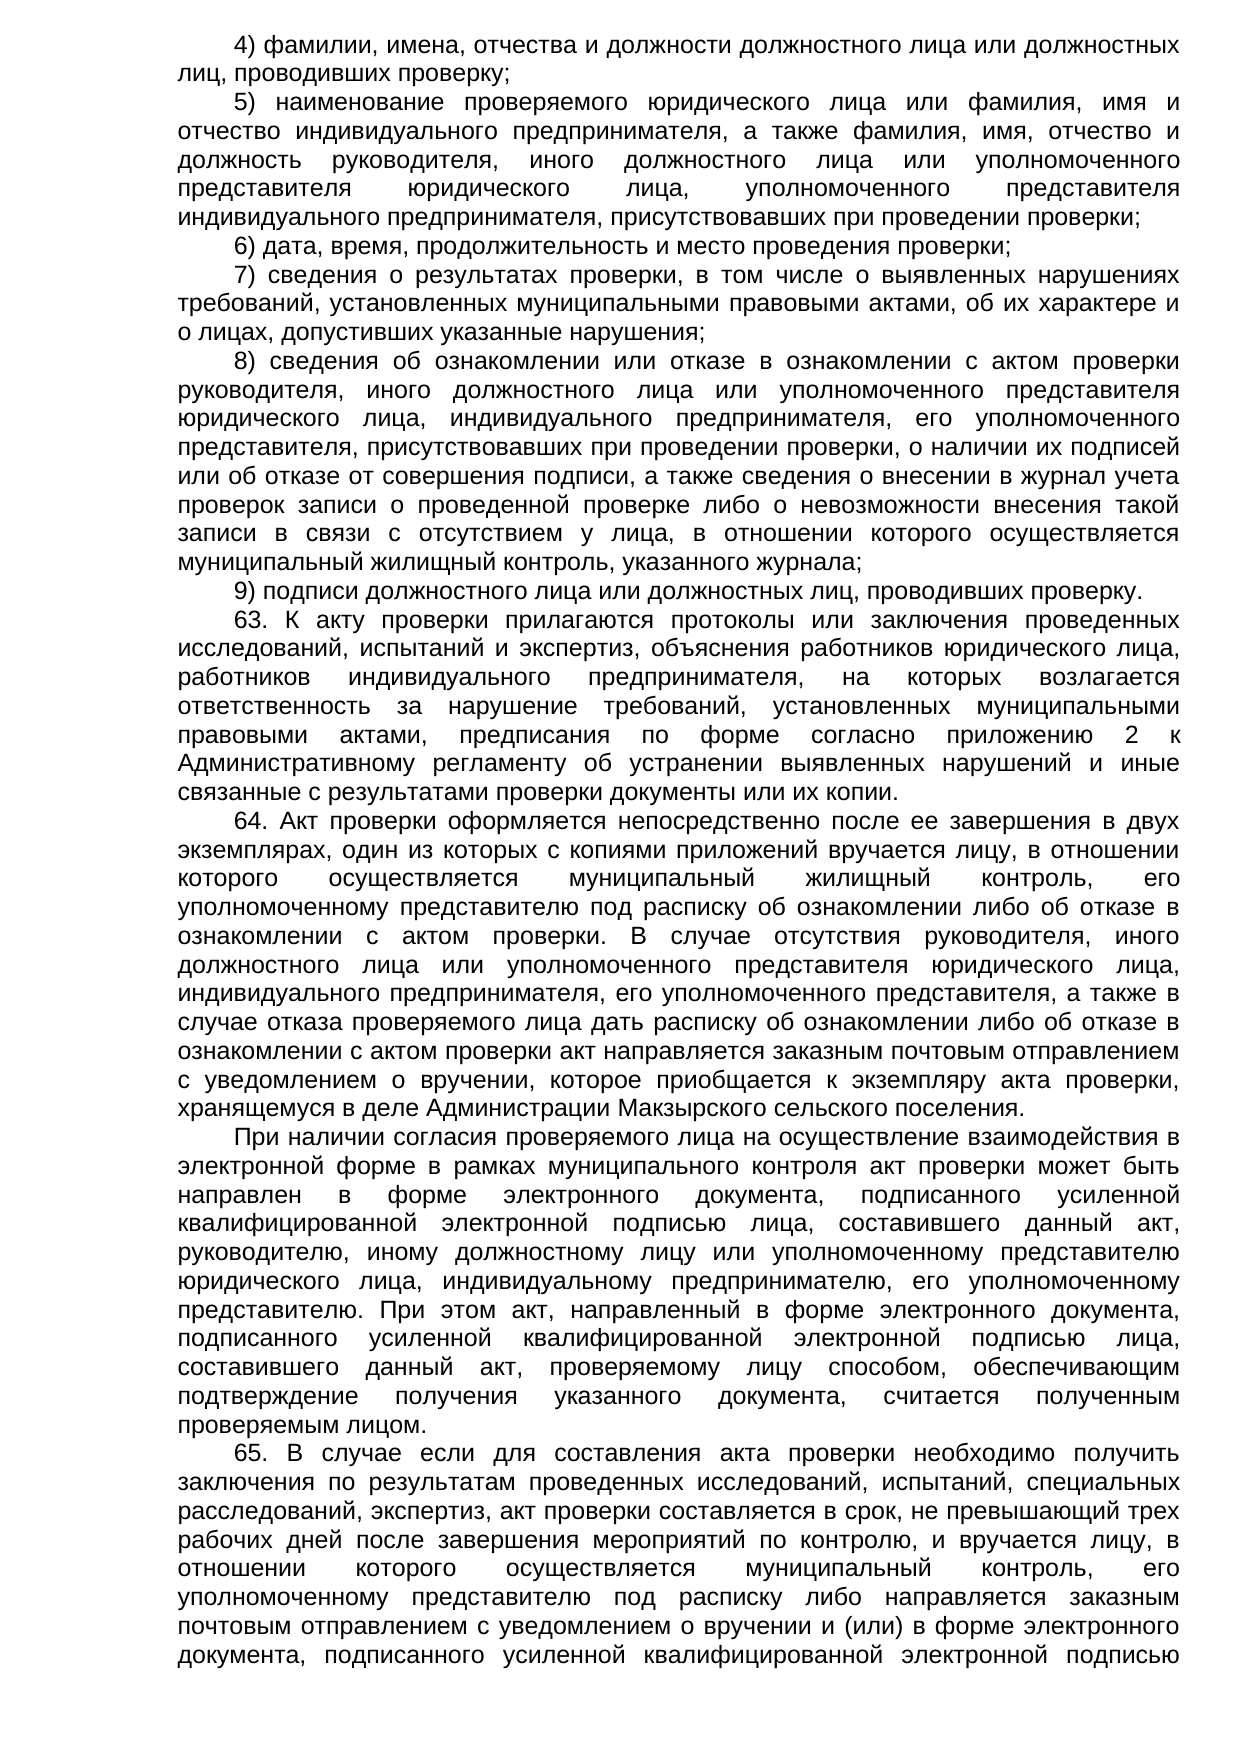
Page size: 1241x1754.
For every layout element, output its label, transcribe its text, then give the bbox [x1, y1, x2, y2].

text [177, 1438, 1181, 1668]
text 4) фамилии, имена, отчества и должности должностного лица или должностных лиц, проводивших проверку; [177, 29, 1181, 87]
text 7) сведения о результатах проверки, в том числе о выявленных нарушениях требований, установленных муниципальными правовыми актами, об их характере и о лицах, допустивших указанные нарушения; [177, 259, 1181, 346]
text 6) дата, время, продолжительность и место проведения проверки; [177, 231, 1181, 259]
text При наличии согласия проверяемого лица на осуществление взаимодействия в электронной форме в рамках муниципального контроля акт проверки может быть направлен в форме электронного документа, подписанного усиленной квалифицированной электронной подписью лица, составившего данный акт, руководителю, иному должностному лицу или уполномоченному представителю юридического лица, индивидуальному предпринимателю, его уполномоченному представителю. При этом акт, направленный в форме электронного документа, подписанного усиленной квалифицированной электронной подписью лица, составившего данный акт, проверяемому лицу способом, обеспечивающим подтверждение получения указанного документа, считается полученным проверяемым лицом. [177, 1122, 1181, 1438]
text 8) сведения об ознакомлении или отказе в ознакомлении с актом проверки руководителя, иного должностного лица или уполномоченного представителя юридического лица, индивидуального предпринимателя, его уполномоченного представителя, присутствовавших при проведении проверки, о наличии их подписей или об отказе от совершения подписи, а также сведения о внесении в журнал учета проверок записи о проведенной проверке либо о невозможности внесения такой записи в связи с отсутствием у лица, в отношении которого осуществляется муниципальный жилищный контроль, указанного журнала; [177, 346, 1181, 576]
text 5) наименование проверяемого юридического лица или фамилия, имя и отчество индивидуального предпринимателя, а также фамилия, имя, отчество и должность руководителя, иного должностного лица или уполномоченного представителя юридического лица, уполномоченного представителя индивидуального предпринимателя, присутствовавших при проведении проверки; [177, 87, 1181, 231]
text 9) подписи должностного лица или должностных лиц, проводивших проверку. [177, 576, 1181, 604]
text 63. К акту проверки прилагаются протоколы или заключения проведенных исследований, испытаний и экспертиз, объяснения работников юридического лица, работников индивидуального предпринимателя, на которых возлагается ответственность за нарушение требований, установленных муниципальными правовыми актами, предписания по форме согласно приложению 2 к Административному регламенту об устранении выявленных нарушений и иные связанные с результатами проверки документы или их копии. [177, 604, 1181, 806]
text 64. Акт проверки оформляется непосредственно после ее завершения в двух экземплярах, один из которых с копиями приложений вручается лицу, в отношении которого осуществляется муниципальный жилищный контроль, его уполномоченному представителю под расписку об ознакомлении либо об отказе в ознакомлении с актом проверки. В случае отсутствия руководителя, иного должностного лица или уполномоченного представителя юридического лица, индивидуального предпринимателя, его уполномоченного представителя, а также в случае отказа проверяемого лица дать расписку об ознакомлении либо об отказе в ознакомлении с актом проверки акт направляется заказным почтовым отправлением с уведомлением о вручении, которое приобщается к экземпляру акта проверки, хранящемуся в деле Администрации Макзырского сельского поселения. [177, 806, 1181, 1122]
